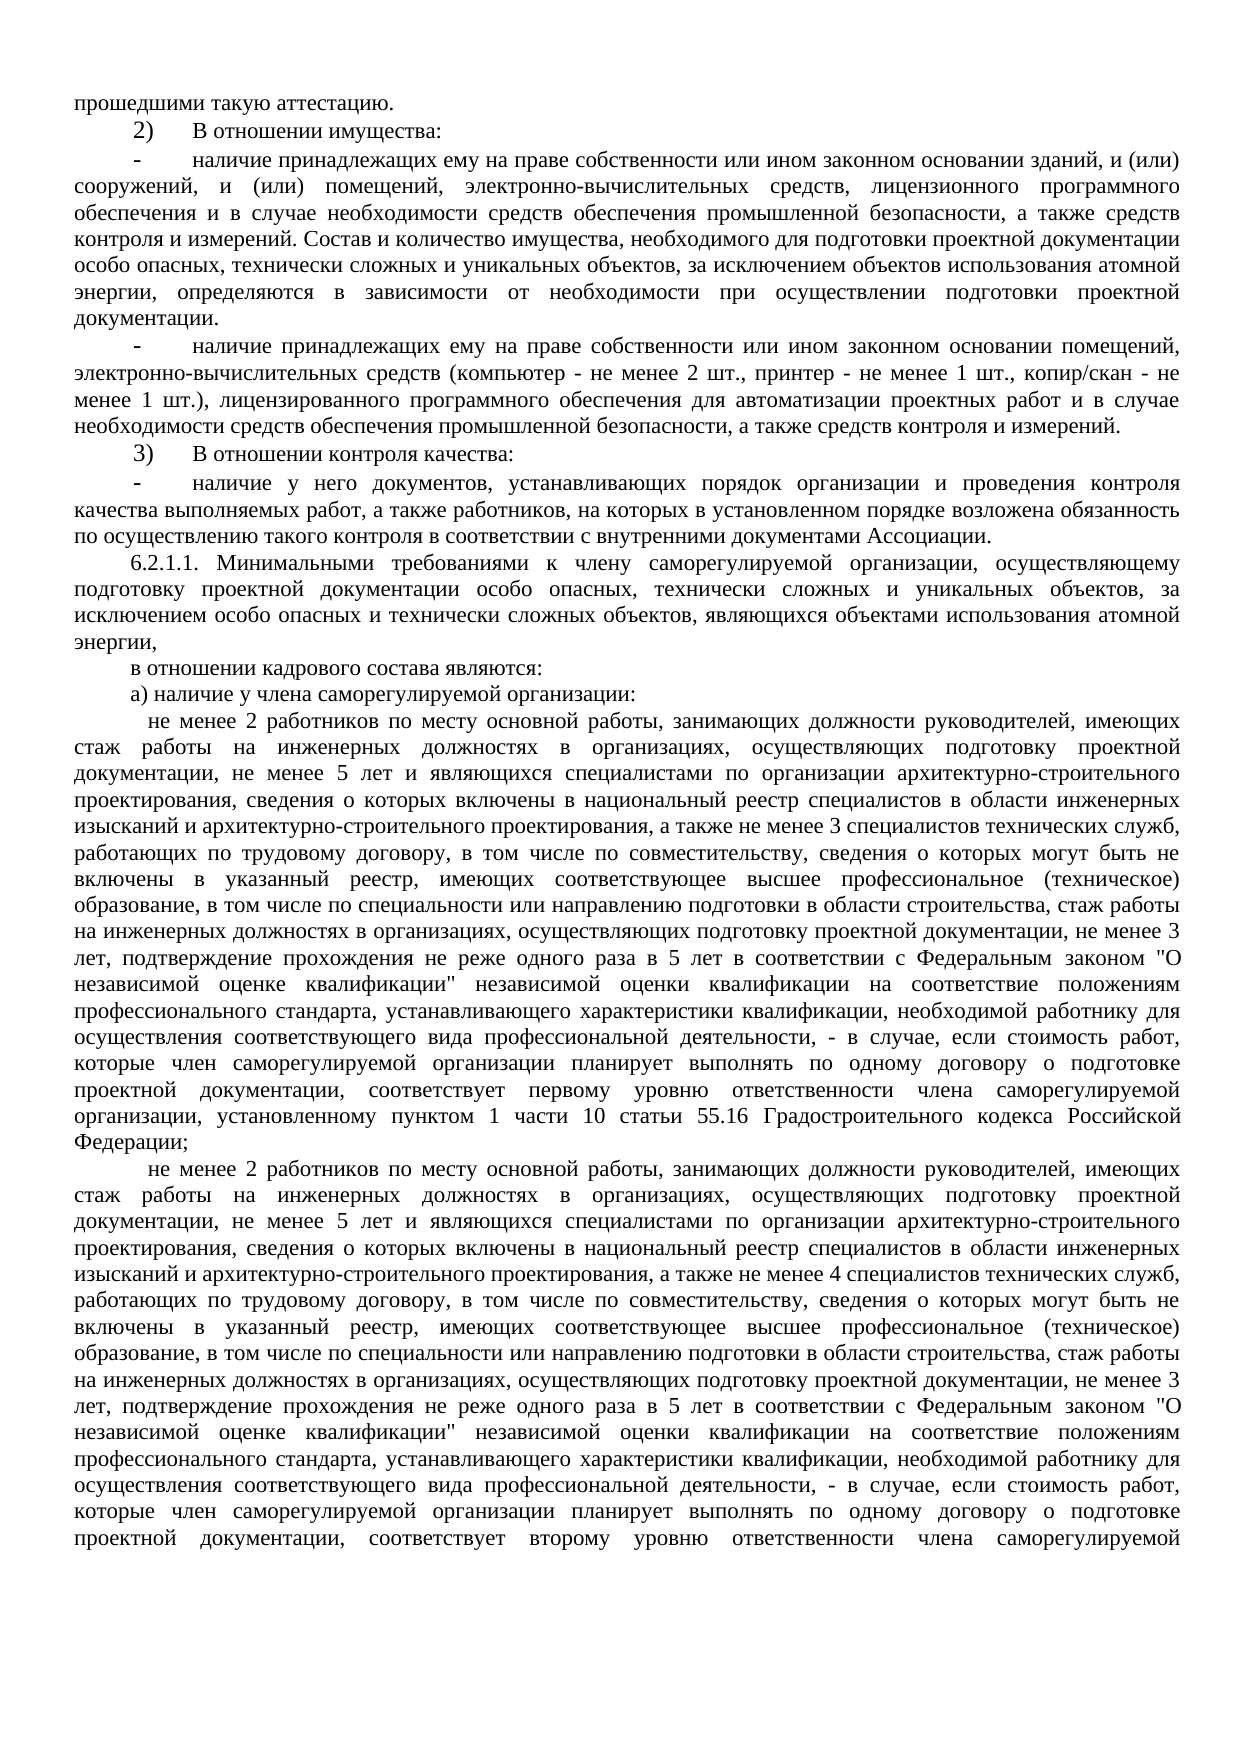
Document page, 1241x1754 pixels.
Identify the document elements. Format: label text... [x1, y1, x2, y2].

text 6.2.1.1. Минимальными требованиями к члену саморегулируемой организации, осуществляющему подготовку проектной документации особо опасных, технически сложных и уникальных объектов, за исключением особо опасных и технически сложных объектов, являющихся объектами использования атомной энергии, [74, 549, 1182, 654]
list наличие принадлежащих ему на праве собственности или ином законном основании зданий, и (или) сооружений, и (или) помещений, электронно-вычислительных средств, лицензионного программного обеспечения и в случае необходимости средств обеспечения промышленной безопасности, а также средств контроля и измерений. Состав и количество имущества, необходимого для подготовки проектной документации особо опасных, технически сложных и уникальных объектов, за исключением объектов использования атомной энергии, определяются в зависимости от необходимости при осуществлении подготовки проектной документации. [74, 144, 1182, 331]
text в отношении кадрового состава являются: [74, 654, 1182, 680]
list наличие у него документов, устанавливающих порядок организации и проведения контроля качества выполняемых работ, а также работников, на которых в установленном порядке возложена обязанность по осуществлению такого контроля в соответствии с внутренними документами Ассоциации. [74, 467, 1182, 549]
text а) наличие у члена саморегулируемой организации: [74, 680, 1182, 707]
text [74, 89, 1182, 115]
list В отношении контроля качества: [74, 438, 1182, 467]
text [74, 1155, 1182, 1550]
list наличие принадлежащих ему на праве собственности или ином законном основании помещений, электронно-вычислительных средств (компьютер - не менее 2 шт., принтер - не менее 1 шт., копир/скан - не менее 1 шт.), лицензированного программного обеспечения для автоматизации проектных работ и в случае необходимости средств обеспечения промышленной безопасности, а также средств контроля и измерений. [74, 331, 1182, 438]
text не менее 2 работников по месту основной работы, занимающих должности руководителей, имеющих стаж работы на инженерных должностях в организациях, осуществляющих подготовку проектной документации, не менее 5 лет и являющихся специалистами по организации архитектурно-строительного проектирования, сведения о которых включены в национальный реестр специалистов в области инженерных изысканий и архитектурно-строительного проектирования, а также не менее 3 специалистов технических служб, работающих по трудовому договору, в том числе по совместительству, сведения о которых могут быть не включены в указанный реестр, имеющих соответствующее высшее профессиональное (техническое) образование, в том числе по специальности или направлению подготовки в области строительства, стаж работы на инженерных должностях в организациях, осуществляющих подготовку проектной документации, не менее 3 лет, подтверждение прохождения не реже одного раза в 5 лет в соответствии с Федеральным законом "О независимой оценке квалификации" независимой оценки квалификации на соответствие положениям профессионального стандарта, устанавливающего характеристики квалификации, необходимой работнику для осуществления соответствующего вида профессиональной деятельности, - в случае, если стоимость работ, которые член саморегулируемой организации планирует выполнять по одному договору о подготовке проектной документации, соответствует первому уровню ответственности члена саморегулируемой организации, установленному пунктом 1 части 10 статьи 55.16 Градостроительного кодекса Российской Федерации; [74, 707, 1182, 1155]
list В отношении имущества: [74, 115, 1182, 144]
